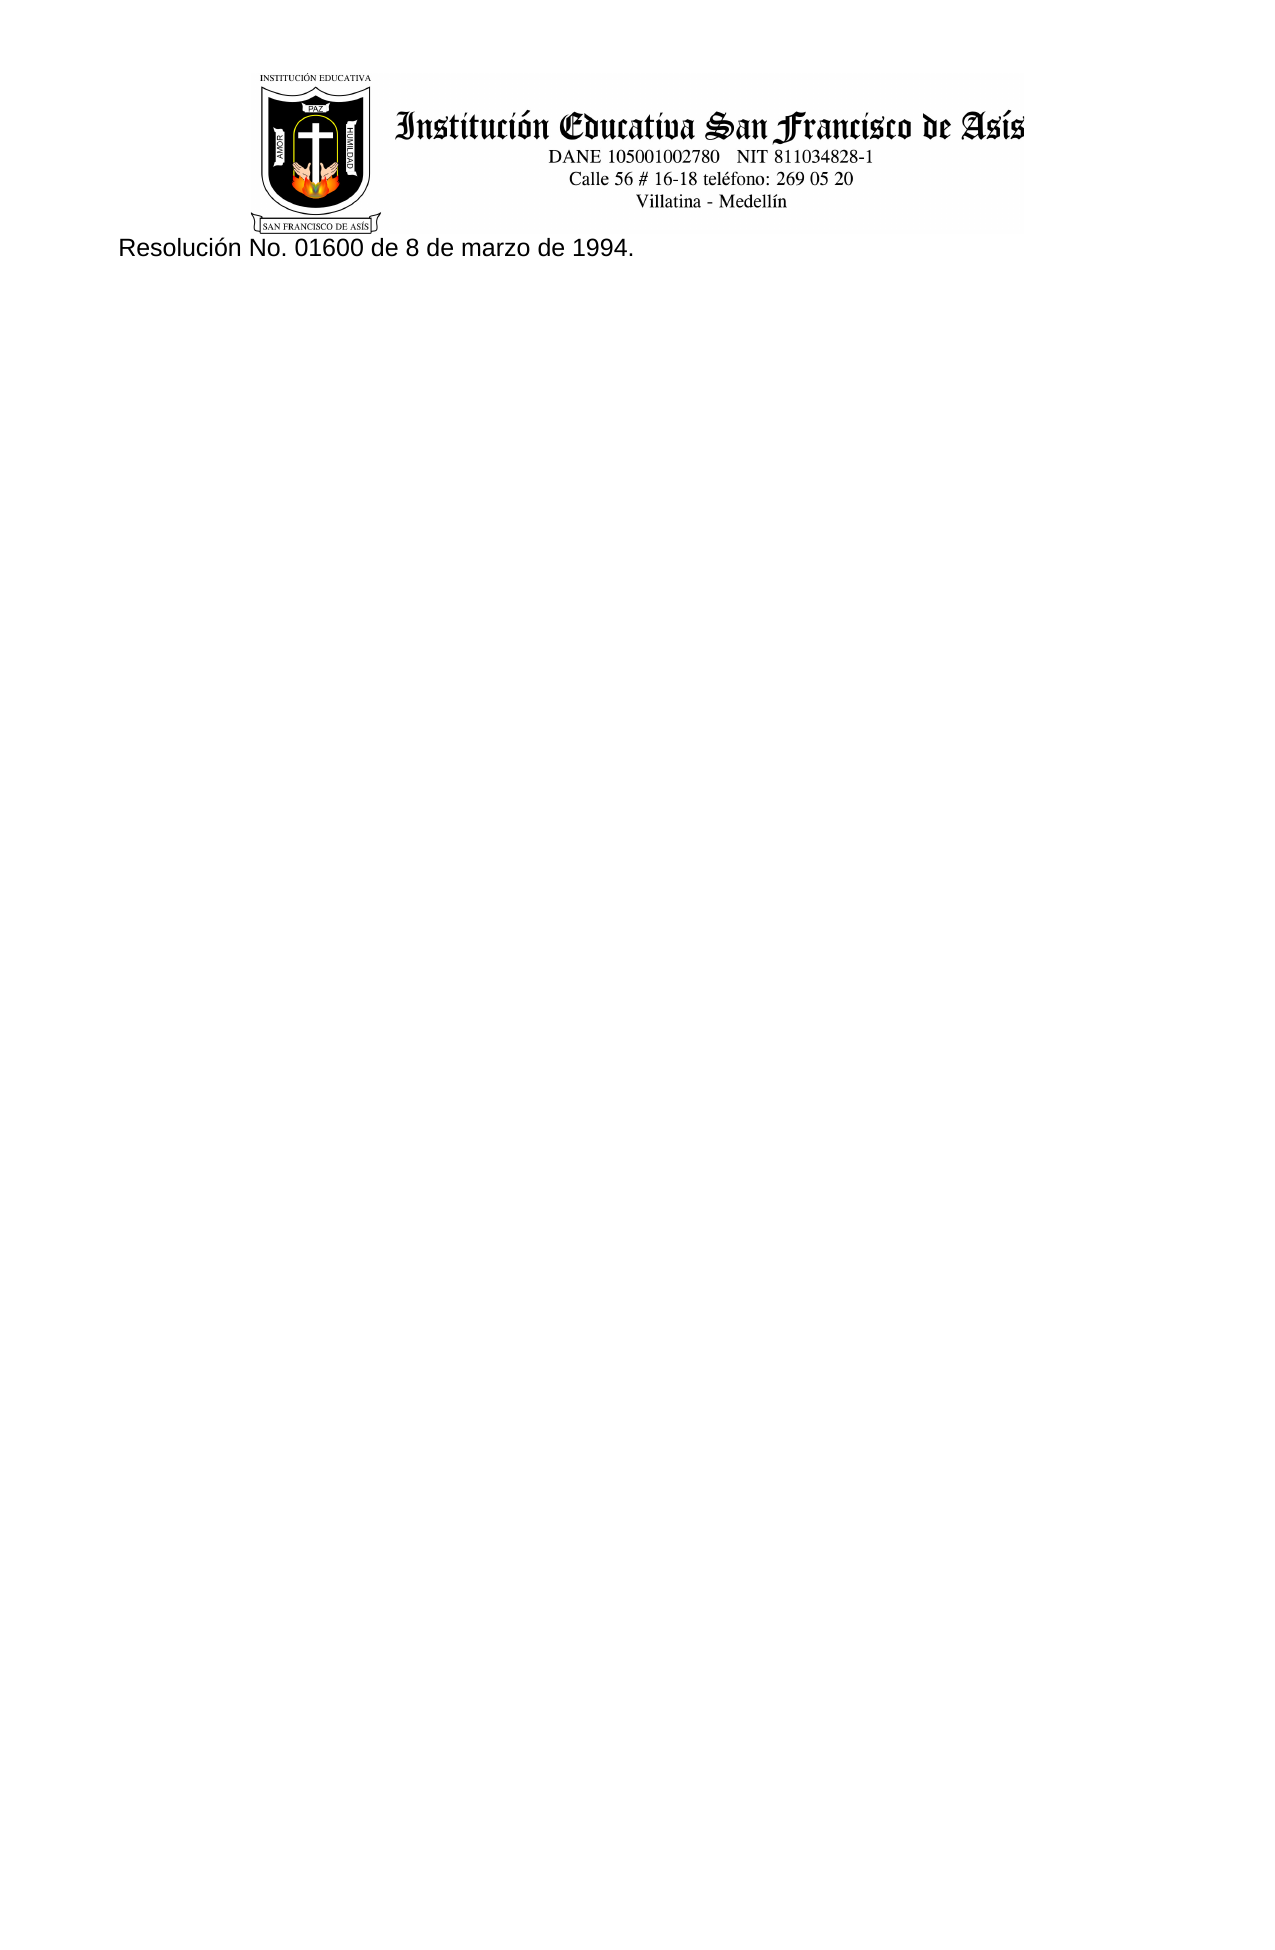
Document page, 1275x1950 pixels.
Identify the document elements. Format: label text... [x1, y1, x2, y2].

picture [250, 73, 1025, 234]
text Resolución No. 01600 de 8 de marzo de 1994. [118, 233, 1157, 262]
